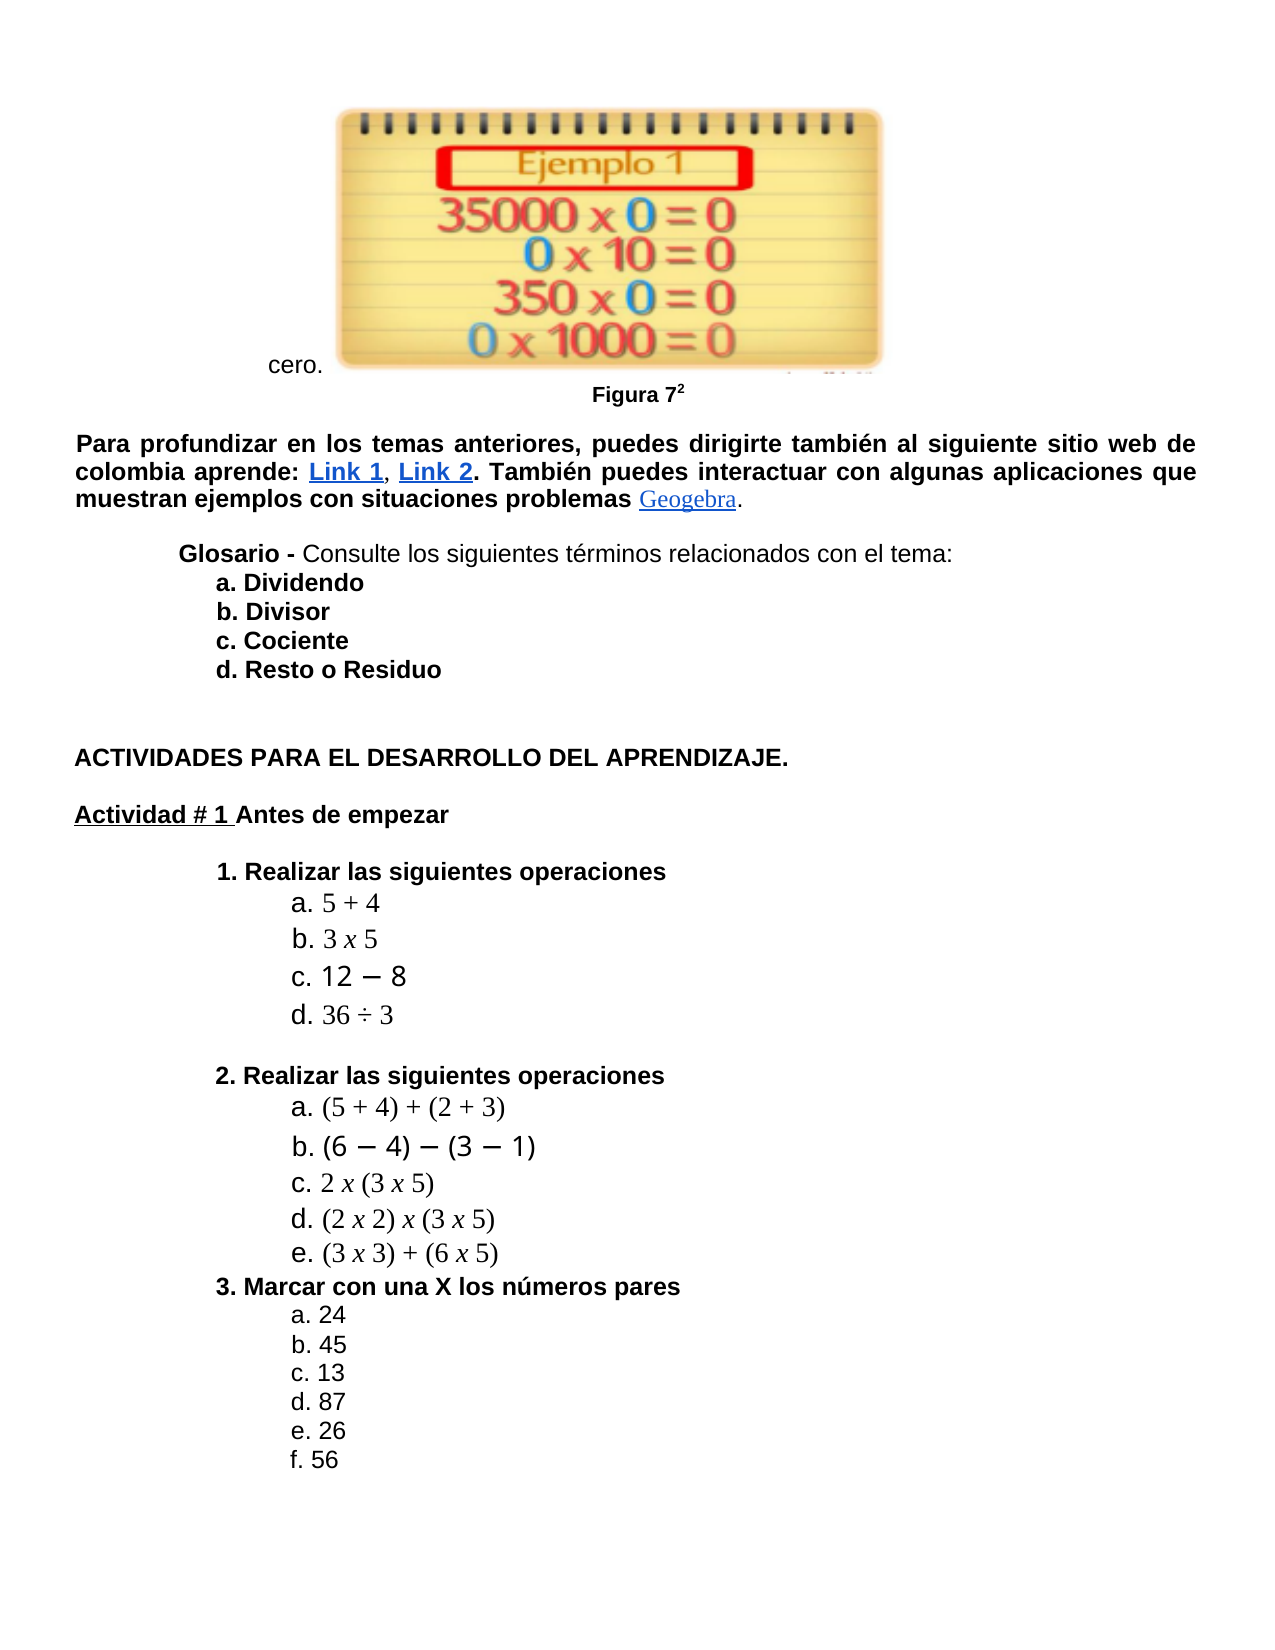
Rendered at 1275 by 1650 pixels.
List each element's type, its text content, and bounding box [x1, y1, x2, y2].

text Para profundizar en los temas anteriores, puedes dirigirte también al siguiente sitio web de colombia aprende: Link 1, Link 2. También puedes interactuar con algunas aplicaciones que muestran ejemplos con situaciones problemas Geogebra. [75, 430, 1198, 513]
text 3. Marcar con una X los números pares [216, 1272, 1200, 1301]
text c. 2 x (3 x 5) [291, 1166, 1200, 1198]
picture [330, 106, 893, 374]
text b. 45 [291, 1330, 1200, 1358]
text e. (3 x 3) + (6 x 5) [291, 1236, 1200, 1269]
text c. Cociente [216, 626, 1200, 655]
text a. 24 [291, 1301, 1200, 1329]
text a. 5 + 4 [291, 886, 1200, 918]
text d. Resto o Residuo [216, 655, 1200, 684]
text Glosario - Consulte los siguientes términos relacionados con el tema: [178, 539, 1200, 568]
text e. 26 [291, 1416, 1200, 1445]
text b. Divisor [216, 597, 1200, 626]
text c. 13 [291, 1358, 1200, 1387]
text ACTIVIDADES PARA EL DESARROLLO DEL APRENDIZAJE. [74, 743, 1200, 771]
text d. 87 [291, 1387, 1200, 1416]
text d. (2 x 2) x (3 x 5) [291, 1202, 1200, 1234]
text c. 12 − 8 [291, 956, 1200, 994]
text b. 3 x 5 [292, 922, 1200, 954]
text f. 56 [290, 1445, 1200, 1474]
text a. (5 + 4) + (2 + 3) [291, 1090, 1200, 1122]
text b. (6 − 4) − (3 − 1) [292, 1126, 1200, 1164]
text d. 36 ÷ 3 [291, 998, 1200, 1031]
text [76, 106, 1085, 379]
text Figura 72 [61, 381, 684, 408]
text a. Dividendo [216, 568, 1200, 597]
text 2. Realizar las siguientes operaciones [215, 1061, 1200, 1090]
text 1. Realizar las siguientes operaciones [217, 857, 1200, 886]
text Actividad # 1 Antes de empezar [74, 800, 1200, 829]
